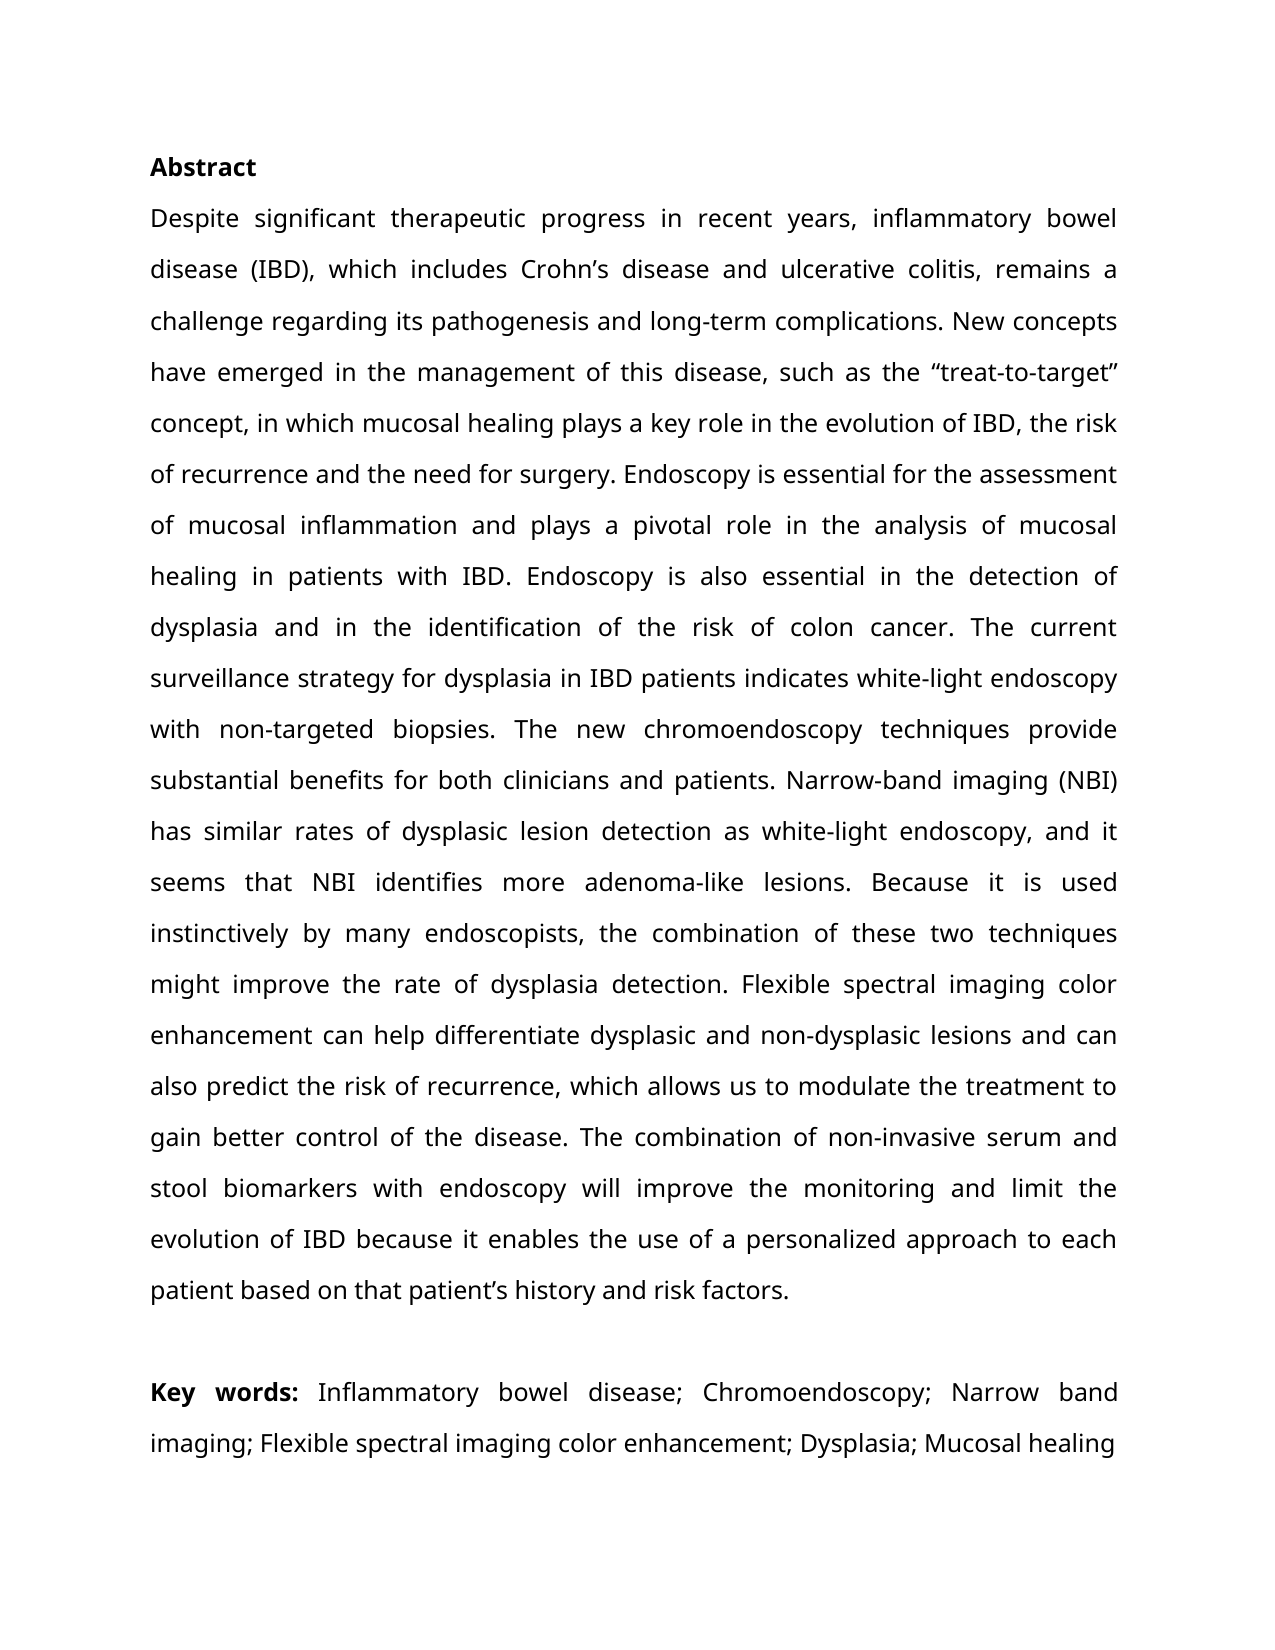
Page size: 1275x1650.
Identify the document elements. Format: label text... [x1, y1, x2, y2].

text Abstract [150, 150, 1119, 184]
text Key words: Inflammatory bowel disease; Chromoendoscopy; Narrow band imaging; Flexible spectral imaging color enhancement; Dysplasia; Mucosal healing [150, 1375, 1119, 1460]
text Despite significant therapeutic progress in recent years, inflammatory bowel disease (IBD), which includes Crohn’s disease and ulcerative colitis, remains a challenge regarding its pathogenesis and long-term complications. New concepts have emerged in the management of this disease, such as the “treat-to-target” concept, in which mucosal healing plays a key role in the evolution of IBD, the risk of recurrence and the need for surgery. Endoscopy is essential for the assessment of mucosal inflammation and plays a pivotal role in the analysis of mucosal healing in patients with IBD. Endoscopy is also essential in the detection of dysplasia and in the identification of the risk of colon cancer. The current surveillance strategy for dysplasia in IBD patients indicates white-light endoscopy with non-targeted biopsies. The new chromoendoscopy techniques provide substantial benefits for both clinicians and patients. Narrow-band imaging (NBI) has similar rates of dysplasic lesion detection as white-light endoscopy, and it seems that NBI identifies more adenoma-like lesions. Because it is used instinctively by many endoscopists, the combination of these two techniques might improve the rate of dysplasia detection. Flexible spectral imaging color enhancement can help differentiate dysplasic and non-dysplasic lesions and can also predict the risk of recurrence, which allows us to modulate the treatment to gain better control of the disease. The combination of non-invasive serum and stool biomarkers with endoscopy will improve the monitoring and limit the evolution of IBD because it enables the use of a personalized approach to each patient based on that patient’s history and risk factors. [150, 201, 1119, 1307]
